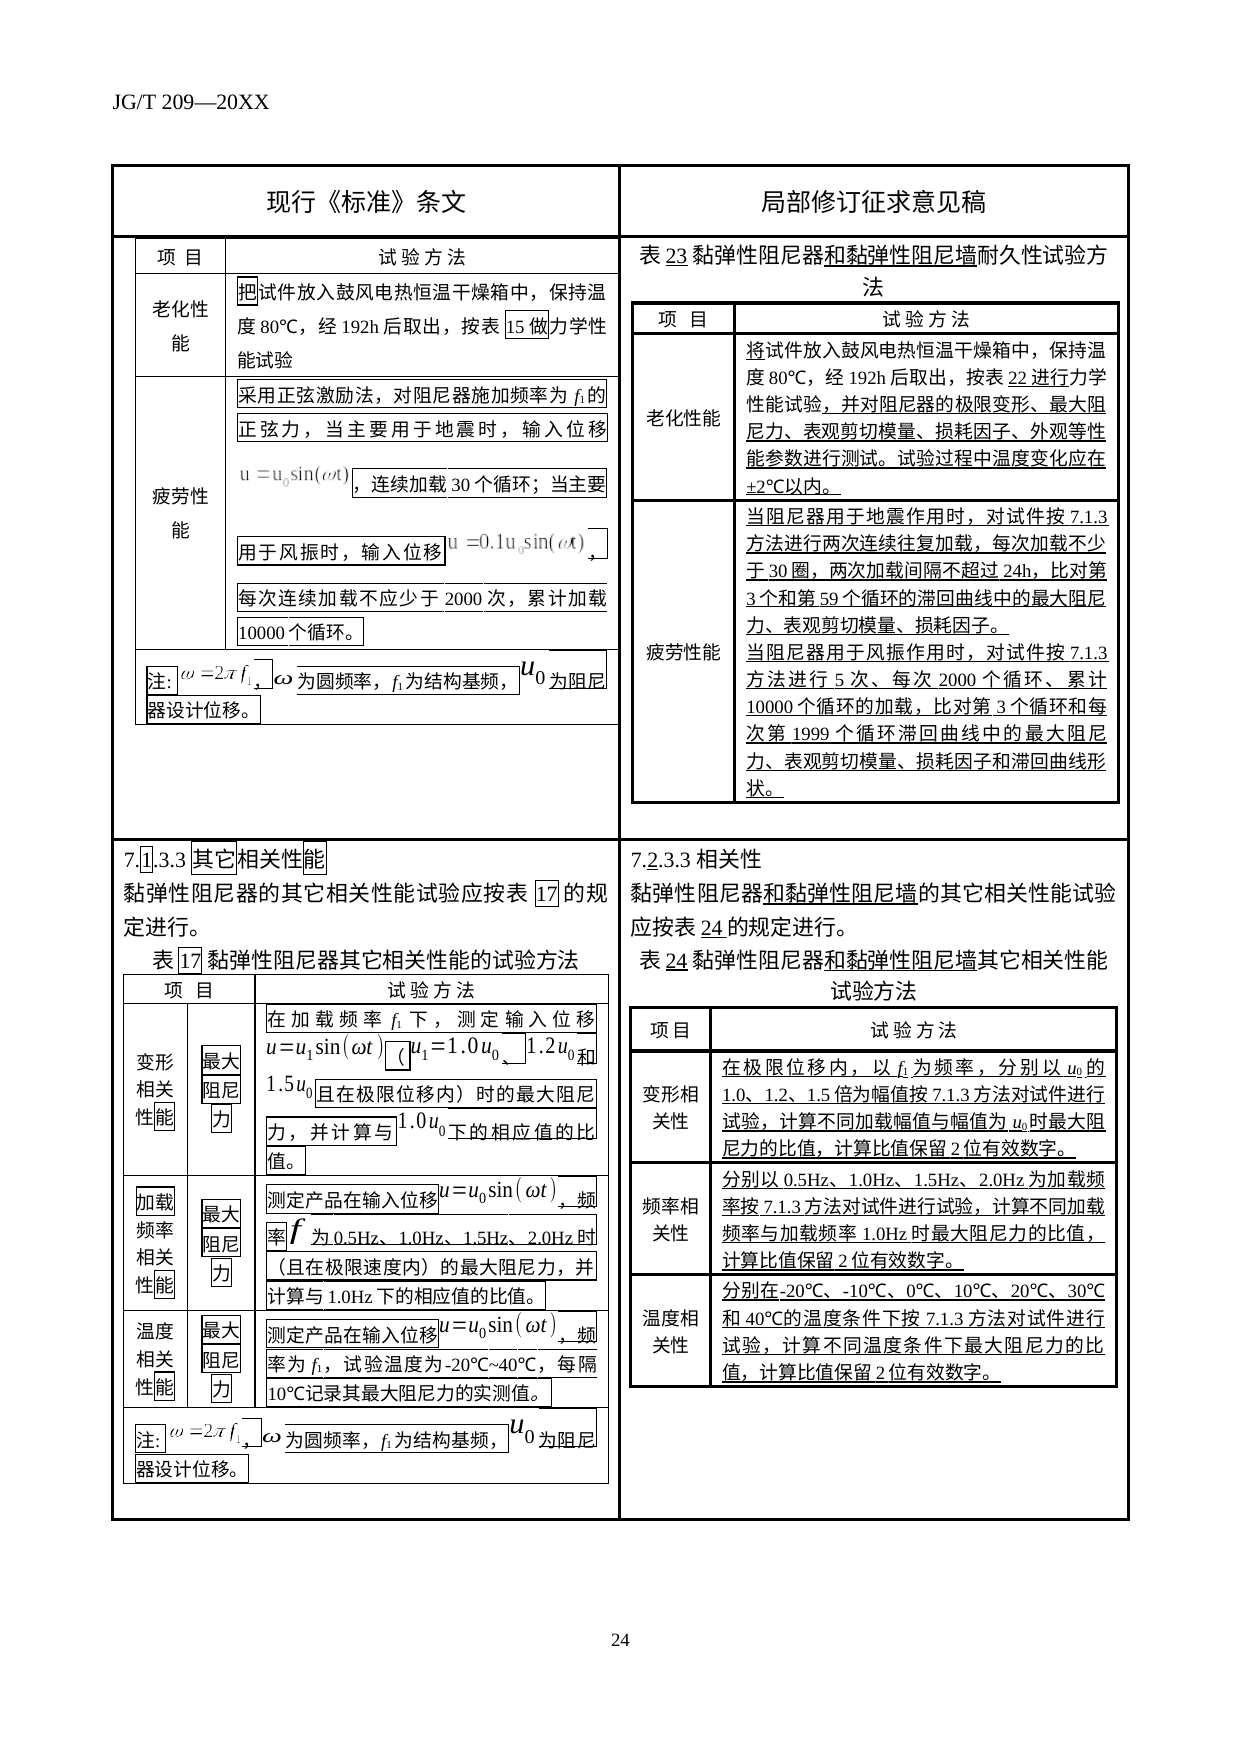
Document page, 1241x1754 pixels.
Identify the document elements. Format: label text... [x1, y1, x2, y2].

table_cell 7.1.3.3 其它相关性能 黏弹性阻尼器的其它相关性能试验应按表17的规定进行。 表17 黏弹性阻尼器其它相关性能的试验方法 [114, 841, 618, 1518]
table_header 局部修订征求意见稿 [621, 167, 1127, 235]
table_header 现行《标准》条文 [114, 167, 618, 235]
table_cell 7.2.3.2 耐久性 黏弹性阻尼器和黏弹性阻尼墙的耐久性能应按表23的规定进行。 表23 黏弹性阻尼器和黏弹性阻尼墙耐久性试验方法 [621, 238, 1127, 838]
table_cell 7.2.3.3 相关性 黏弹性阻尼器和黏弹性阻尼墙的其它相关性能试验应按表24的规定进行。 表24 黏弹性阻尼器和黏弹性阻尼墙其它相关性能试验方法 [621, 841, 1127, 1518]
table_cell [114, 238, 618, 838]
